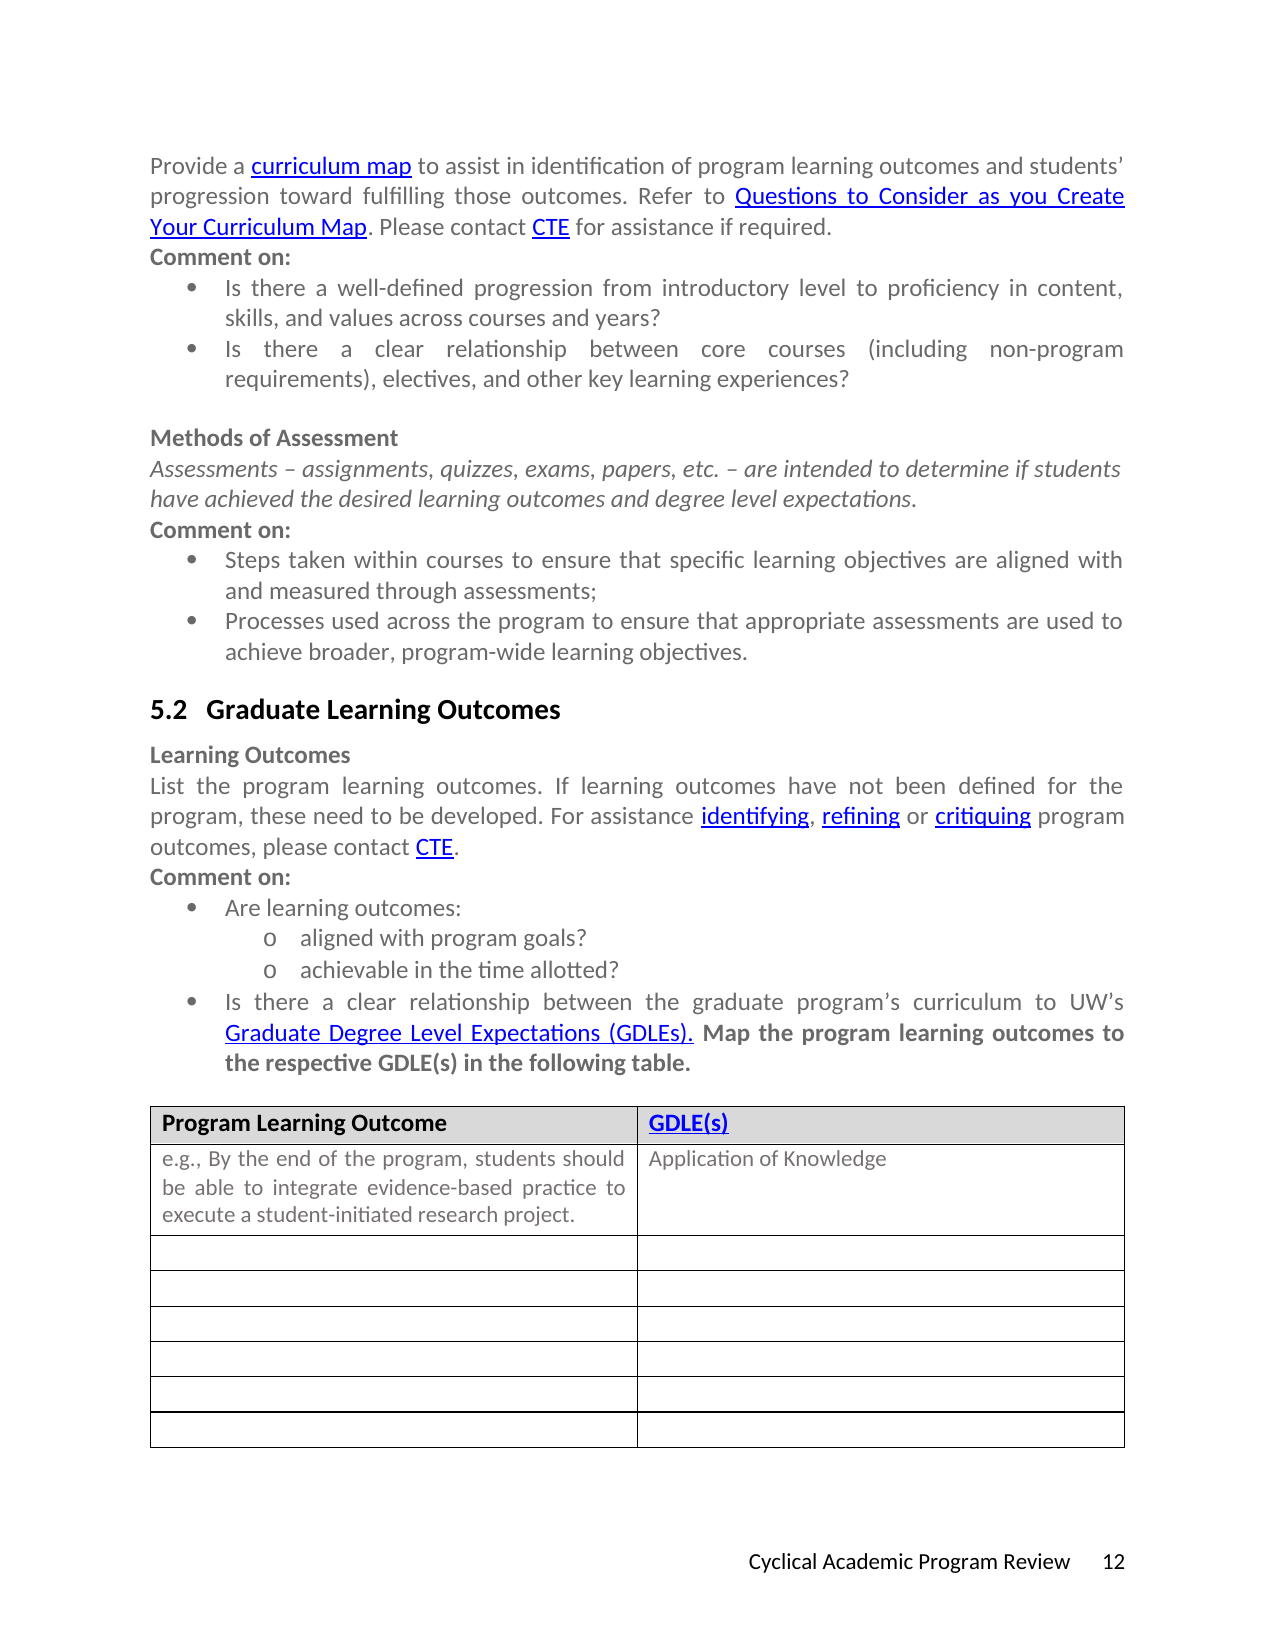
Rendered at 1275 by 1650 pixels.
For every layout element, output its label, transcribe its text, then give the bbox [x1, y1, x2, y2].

subtitle Graduate Learning Outcomes [150, 691, 1125, 727]
list Provide a curriculum map to assist in identification of program learning outcomes and students’ progression toward fulfilling those outcomes. Refer to Questions to Consider as you Create Your Curriculum Map. Please contact CTE for assistance if required. [150, 150, 1125, 242]
table_cell [151, 1236, 637, 1270]
text Are learning outcomes: [187, 892, 1125, 923]
list List the program learning outcomes. If learning outcomes have not been defined for the program, these need to be developed. For assistance identifying, refining or critiquing program outcomes, please contact CTE. [150, 770, 1125, 862]
table_cell e.g., By the end of the program, students should be able to integrate evidence-based practice to execute a student-initiated research project. [151, 1145, 637, 1235]
table_cell [638, 1377, 1124, 1411]
text Learning Outcomes [150, 739, 1125, 770]
list Assessments – assignments, quizzes, exams, papers, etc. – are intended to determine if students have achieved the desired learning outcomes and degree level expectations. [150, 453, 1125, 514]
text Is there a clear relationship between core courses (including non-program requirements), electives, and other key learning experiences? [187, 333, 1125, 394]
table_cell [638, 1307, 1124, 1341]
text Comment on: [150, 862, 1125, 892]
text Methods of Assessment [150, 422, 1125, 453]
table_cell [638, 1236, 1124, 1270]
table_cell [151, 1377, 637, 1411]
text Steps taken within courses to ensure that specific learning objectives are aligned with and measured through assessments; [187, 544, 1125, 605]
text Processes used across the program to ensure that appropriate assessments are used to achieve broader, program-wide learning objectives. [187, 605, 1125, 666]
text Comment on: [150, 514, 1125, 544]
table_cell [638, 1413, 1124, 1447]
table_header Program Learning Outcome [151, 1107, 637, 1143]
text Is there a clear relationship between the graduate program’s curriculum to UW’s Graduate Degree Level Expectations (GDLEs). Map the program learning outcomes to the respective GDLE(s) in the following table. [187, 986, 1125, 1078]
table_cell [151, 1413, 637, 1447]
list aligned with program goals? [262, 923, 1125, 954]
table_cell [151, 1307, 637, 1341]
table_header GDLE(s) [638, 1107, 1124, 1143]
table_cell [638, 1342, 1124, 1376]
table_cell [151, 1342, 637, 1376]
table_cell [151, 1271, 637, 1306]
table_cell [638, 1271, 1124, 1306]
table_cell Application of Knowledge [638, 1145, 1124, 1235]
list achievable in the time allotted? [262, 954, 1125, 986]
text Comment on: [150, 242, 1125, 272]
text Is there a well-defined progression from introductory level to proficiency in content, skills, and values across courses and years? [187, 272, 1125, 333]
